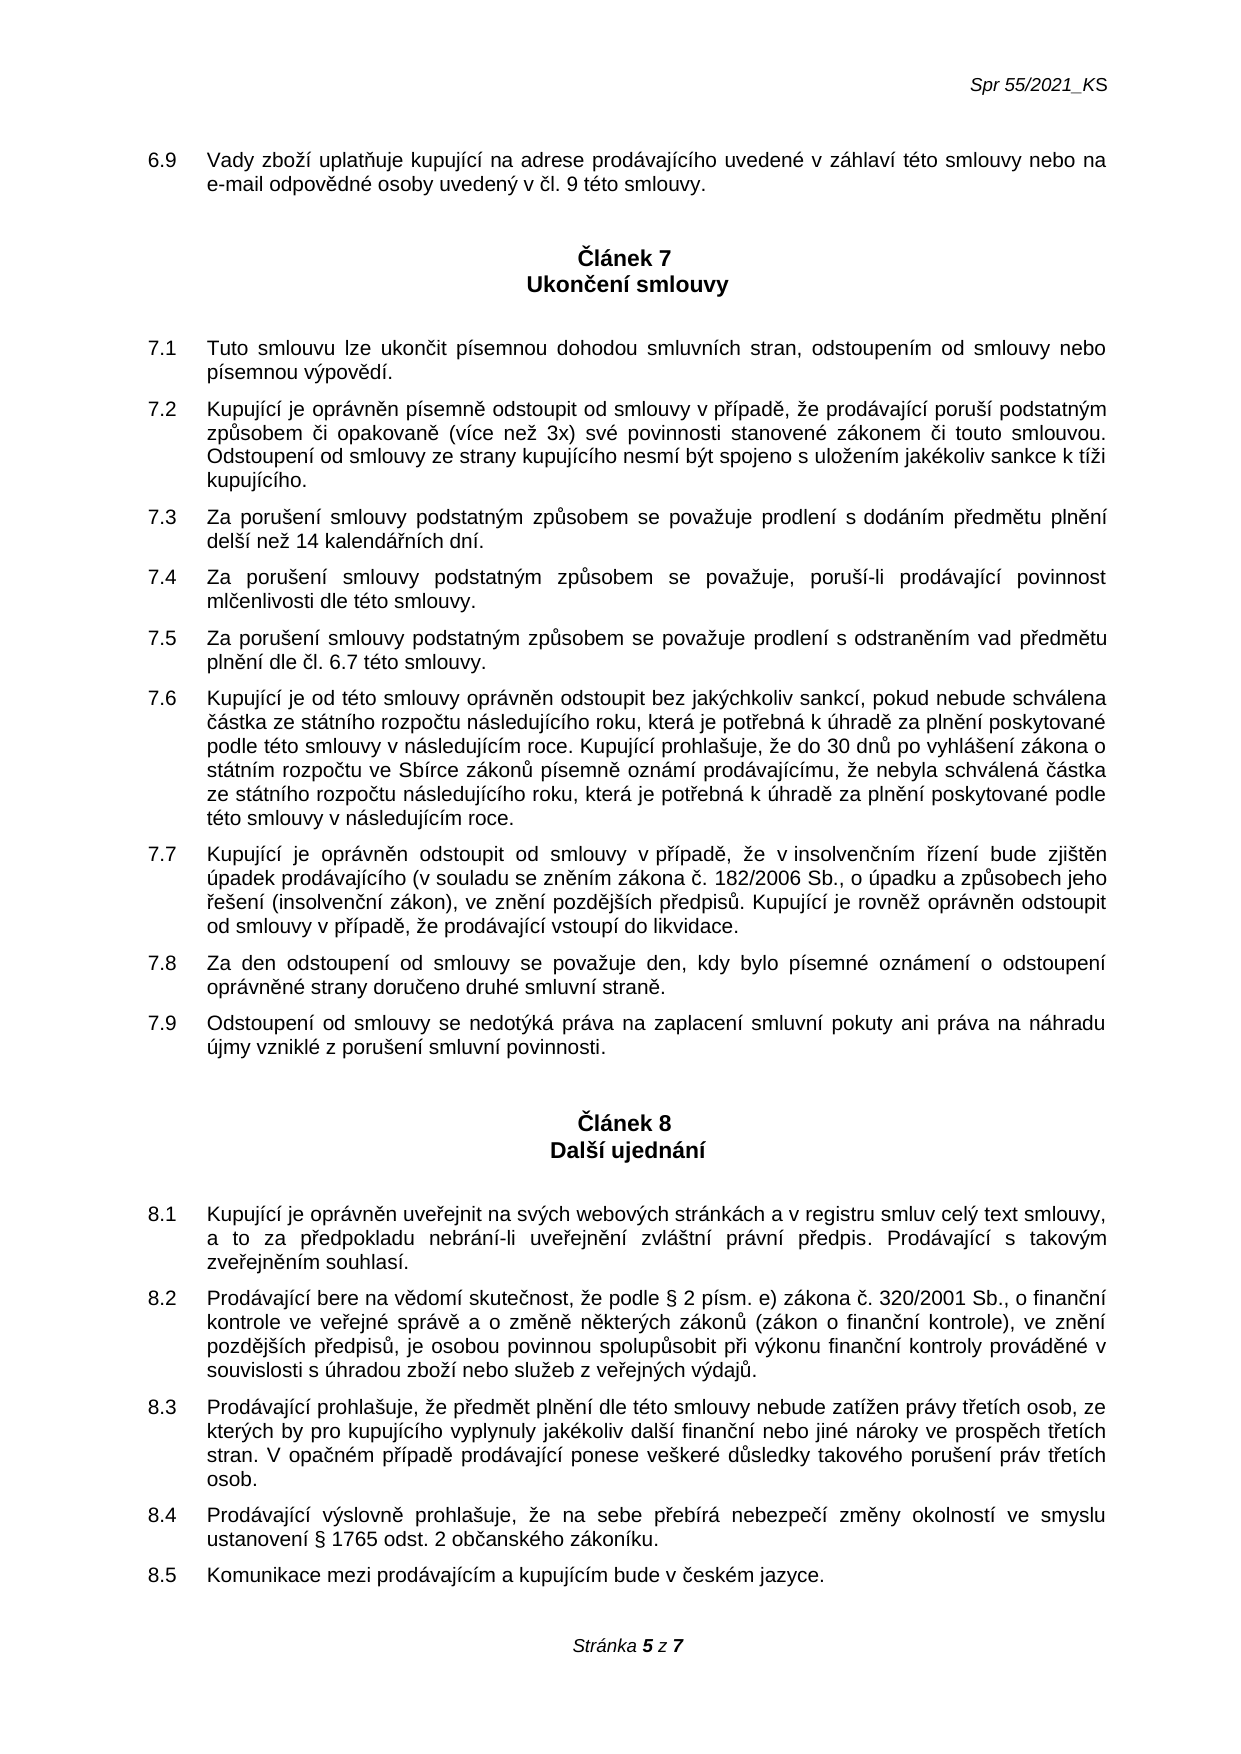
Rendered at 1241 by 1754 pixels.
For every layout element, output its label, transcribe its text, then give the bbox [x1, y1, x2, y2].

text Další ujednání [148, 1137, 1107, 1163]
list Za porušení smlouvy podstatným způsobem se považuje prodlení s odstraněním vad předmětu plnění dle čl. 6.7 této smlouvy. [148, 626, 1107, 673]
list Kupující je oprávněn uveřejnit na svých webových stránkách a v registru smluv celý text smlouvy, a to za předpokladu nebrání-li uveřejnění zvláštní právní předpis. Prodávající s takovým zveřejněním souhlasí. [148, 1202, 1107, 1274]
list Prodávající bere na vědomí skutečnost, že podle § 2 písm. e) zákona č. 320/2001 Sb., o finanční kontrole ve veřejné správě a o změně některých zákonů (zákon o finanční kontrole), ve znění pozdějších předpisů, je osobou povinnou spolupůsobit při výkonu finanční kontroly prováděné v souvislosti s úhradou zboží nebo služeb z veřejných výdajů. [148, 1286, 1107, 1382]
list Kupující je oprávněn odstoupit od smlouvy v případě, že v insolvenčním řízení bude zjištěn úpadek prodávajícího (v souladu se zněním zákona č. 182/2006 Sb., o úpadku a způsobech jeho řešení (insolvenční zákon), ve znění pozdějších předpisů. Kupující je rovněž oprávněn odstoupit od smlouvy v případě, že prodávající vstoupí do likvidace. [148, 842, 1107, 938]
list Vady zboží uplatňuje kupující na adrese prodávajícího uvedené v záhlaví této smlouvy nebo na e-mail odpovědné osoby uvedený v čl. 9 této smlouvy. [148, 148, 1107, 196]
list Komunikace mezi prodávajícím a kupujícím bude v českém jazyce. [148, 1563, 1107, 1587]
list Kupující je od této smlouvy oprávněn odstoupit bez jakýchkoliv sankcí, pokud nebude schválena částka ze státního rozpočtu následujícího roku, která je potřebná k úhradě za plnění poskytované podle této smlouvy v následujícím roce. Kupující prohlašuje, že do 30 dnů po vyhlášení zákona o státním rozpočtu ve Sbírce zákonů písemně oznámí prodávajícímu, že nebyla schválená částka ze státního rozpočtu následujícího roku, která je potřebná k úhradě za plnění poskytované podle této smlouvy v následujícím roce. [148, 686, 1107, 830]
list Kupující je oprávněn písemně odstoupit od smlouvy v případě, že prodávající poruší podstatným způsobem či opakovaně (více než 3x) své povinnosti stanovené zákonem či touto smlouvou. Odstoupení od smlouvy ze strany kupujícího nesmí být spojeno s uložením jakékoliv sankce k tíži kupujícího. [148, 396, 1107, 492]
list Prodávající prohlašuje, že předmět plnění dle této smlouvy nebude zatížen právy třetích osob, ze kterých by pro kupujícího vyplynuly jakékoliv další finanční nebo jiné nároky ve prospěch třetích stran. V opačném případě prodávající ponese veškeré důsledky takového porušení práv třetích osob. [148, 1394, 1107, 1490]
list Prodávající výslovně prohlašuje, že na sebe přebírá nebezpečí změny okolností ve smyslu ustanovení § 1765 odst. 2 občanského zákoníku. [148, 1503, 1107, 1551]
list Odstoupení od smlouvy se nedotýká práva na zaplacení smluvní pokuty ani práva na náhradu újmy vzniklé z porušení smluvní povinnosti. [148, 1011, 1107, 1059]
list Za porušení smlouvy podstatným způsobem se považuje prodlení s dodáním předmětu plnění delší než 14 kalendářních dní. [148, 505, 1107, 553]
list Za den odstoupení od smlouvy se považuje den, kdy bylo písemné oznámení o odstoupení oprávněné strany doručeno druhé smluvní straně. [148, 951, 1107, 998]
text Ukončení smlouvy [148, 271, 1107, 297]
list Za porušení smlouvy podstatným způsobem se považuje, poruší-li prodávající povinnost mlčenlivosti dle této smlouvy. [148, 565, 1107, 613]
list Tuto smlouvu lze ukončit písemnou dohodou smluvních stran, odstoupením od smlouvy nebo písemnou výpovědí. [148, 336, 1107, 384]
